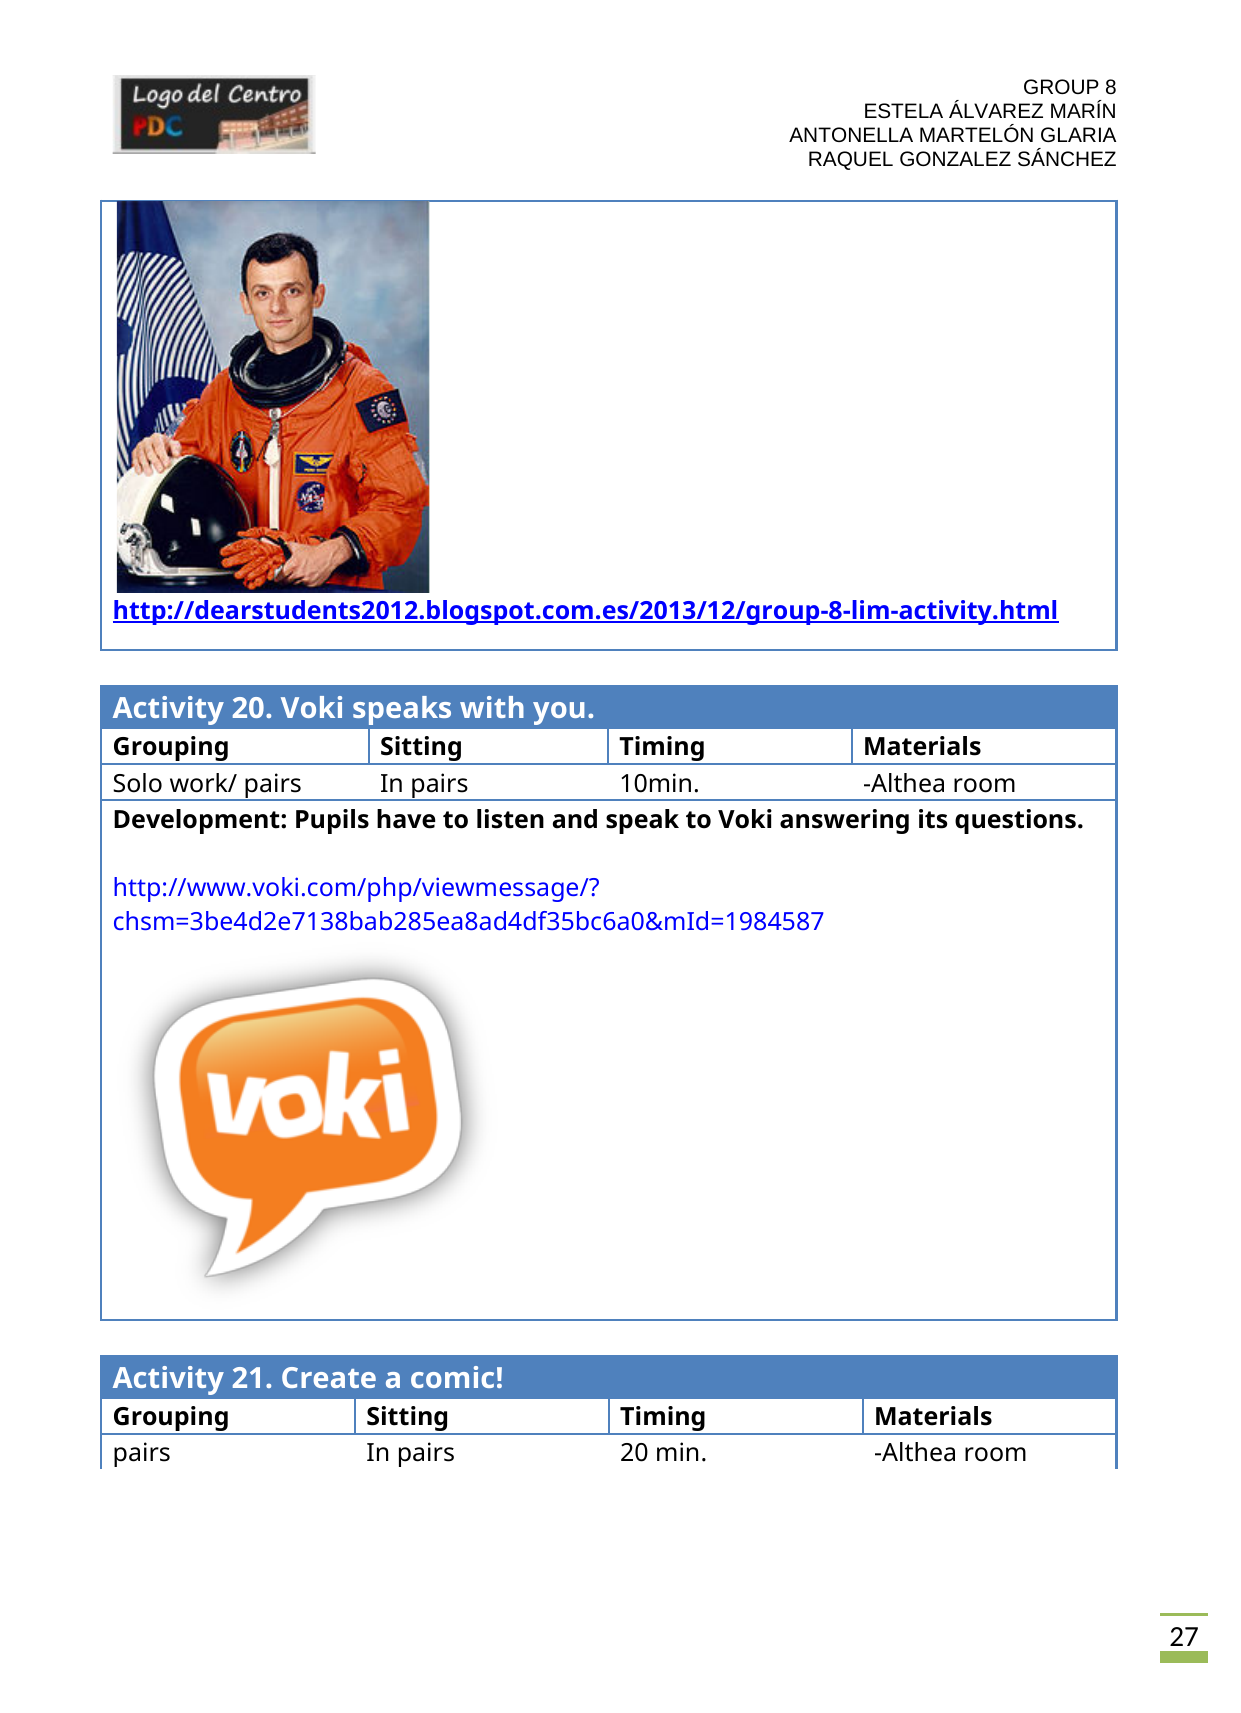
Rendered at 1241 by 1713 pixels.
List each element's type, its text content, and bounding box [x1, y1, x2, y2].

table_cell Materials [864, 1399, 1115, 1433]
table_header Activity 20. Voki speaks with you. [102, 687, 1115, 727]
table_cell -Althea room [863, 1435, 1115, 1469]
table_cell 10min. [608, 765, 852, 799]
table_cell Grouping [102, 1399, 354, 1433]
picture [112, 937, 504, 1319]
table_cell Materials [853, 729, 1115, 763]
picture [116, 201, 430, 593]
table_cell -Althea room [852, 765, 1115, 799]
table_cell Sitting [370, 729, 607, 763]
table_cell In pairs [355, 1435, 609, 1469]
table_cell 20 min. [609, 1435, 863, 1469]
table_cell pairs [102, 1435, 355, 1469]
table_cell Timing [609, 729, 851, 763]
table_cell Sitting [356, 1399, 608, 1433]
table_cell Timing [610, 1399, 862, 1433]
picture [112, 75, 316, 154]
table_header Activity 21. Create a comic! [102, 1357, 1115, 1397]
table_cell Grouping [102, 729, 368, 763]
table_cell Development: Pupils have to listen and speak to Voki answering its questions. http://www.voki.com/php/viewmessage/?chsm=3be4d2e7138bab285ea8ad4df35bc6a0&mId=1984587 [102, 801, 1115, 1319]
table_cell In pairs [369, 765, 608, 799]
table_cell Solo work/ pairs [102, 765, 368, 799]
